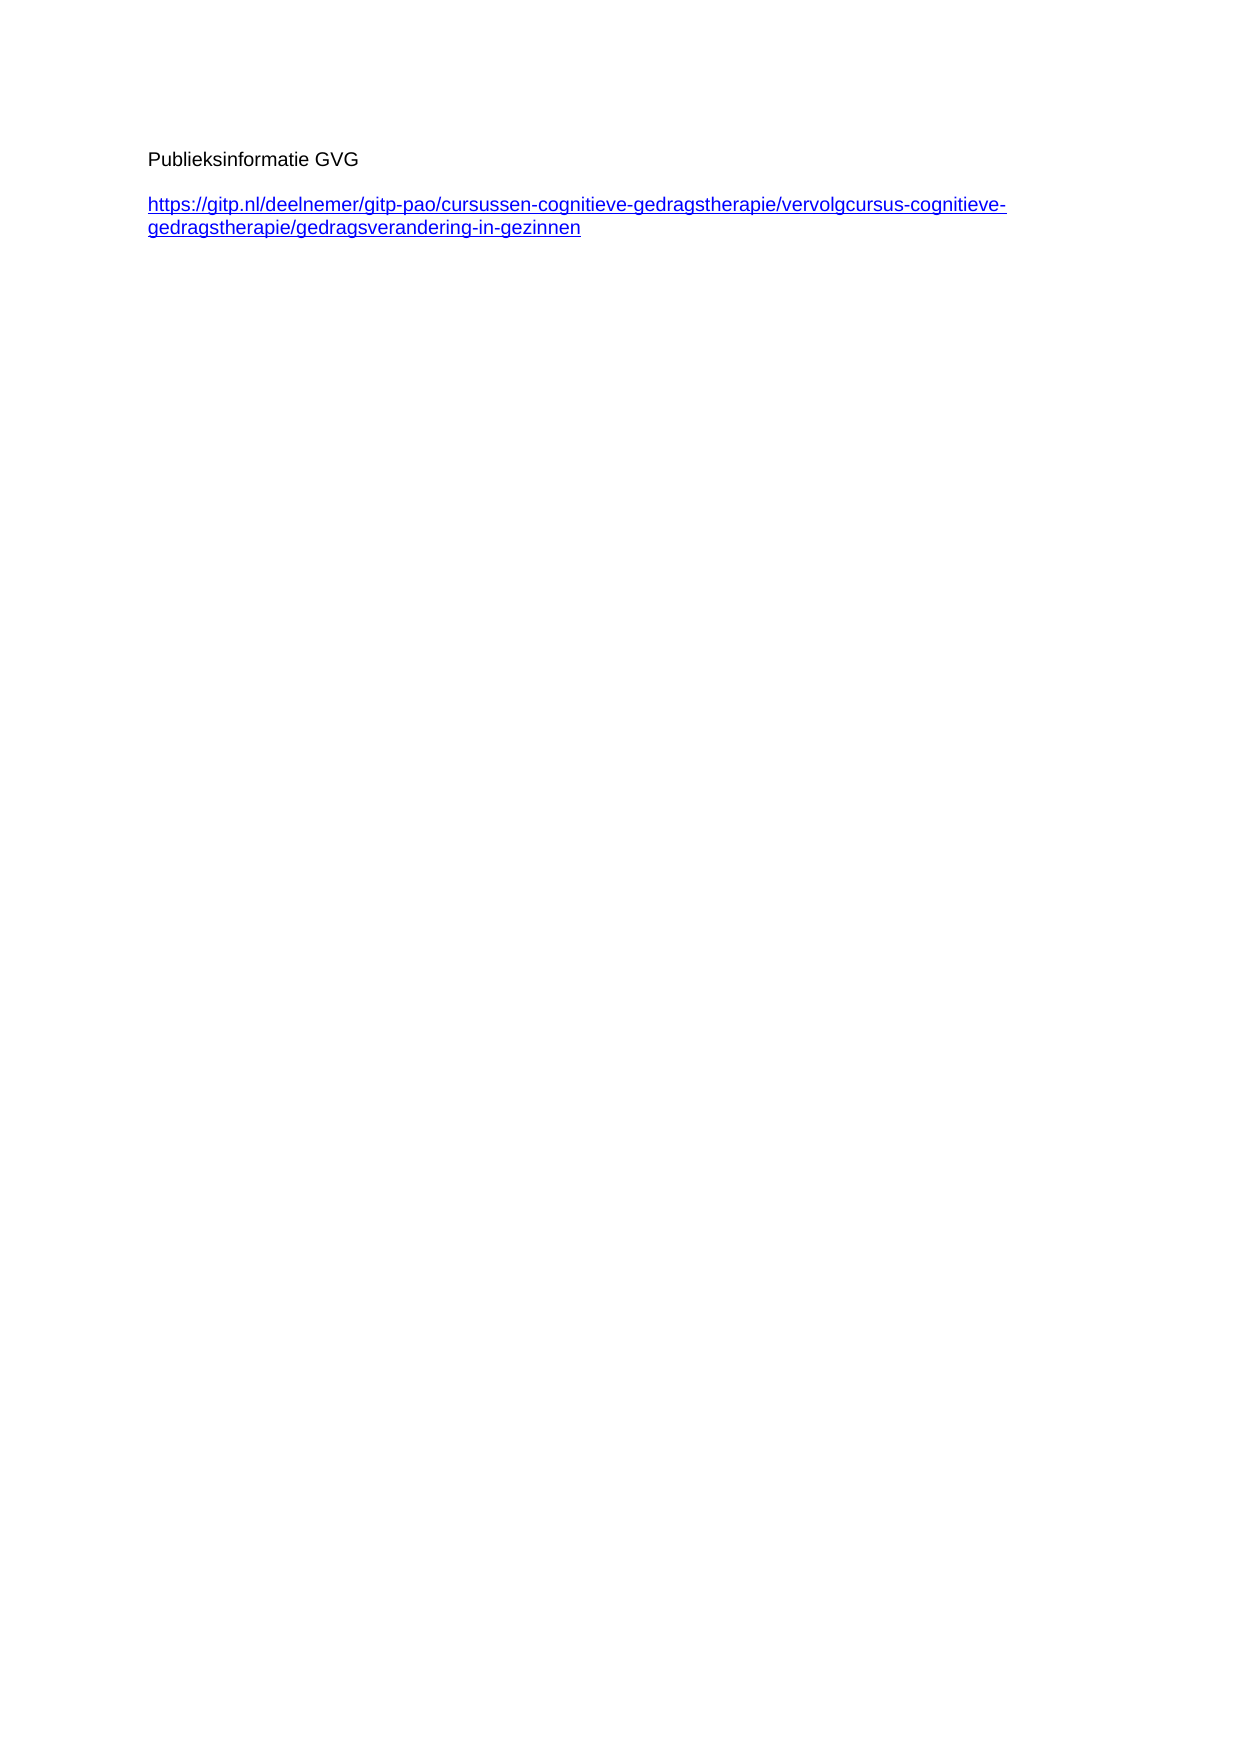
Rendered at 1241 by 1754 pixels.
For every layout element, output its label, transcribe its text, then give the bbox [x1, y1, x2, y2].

text Publieksinformatie GVG [148, 148, 1093, 170]
text https://gitp.nl/deelnemer/gitp-pao/cursussen-cognitieve-gedragstherapie/vervolgcursus-cognitieve-gedragstherapie/gedragsverandering-in-gezinnen [148, 193, 1093, 238]
